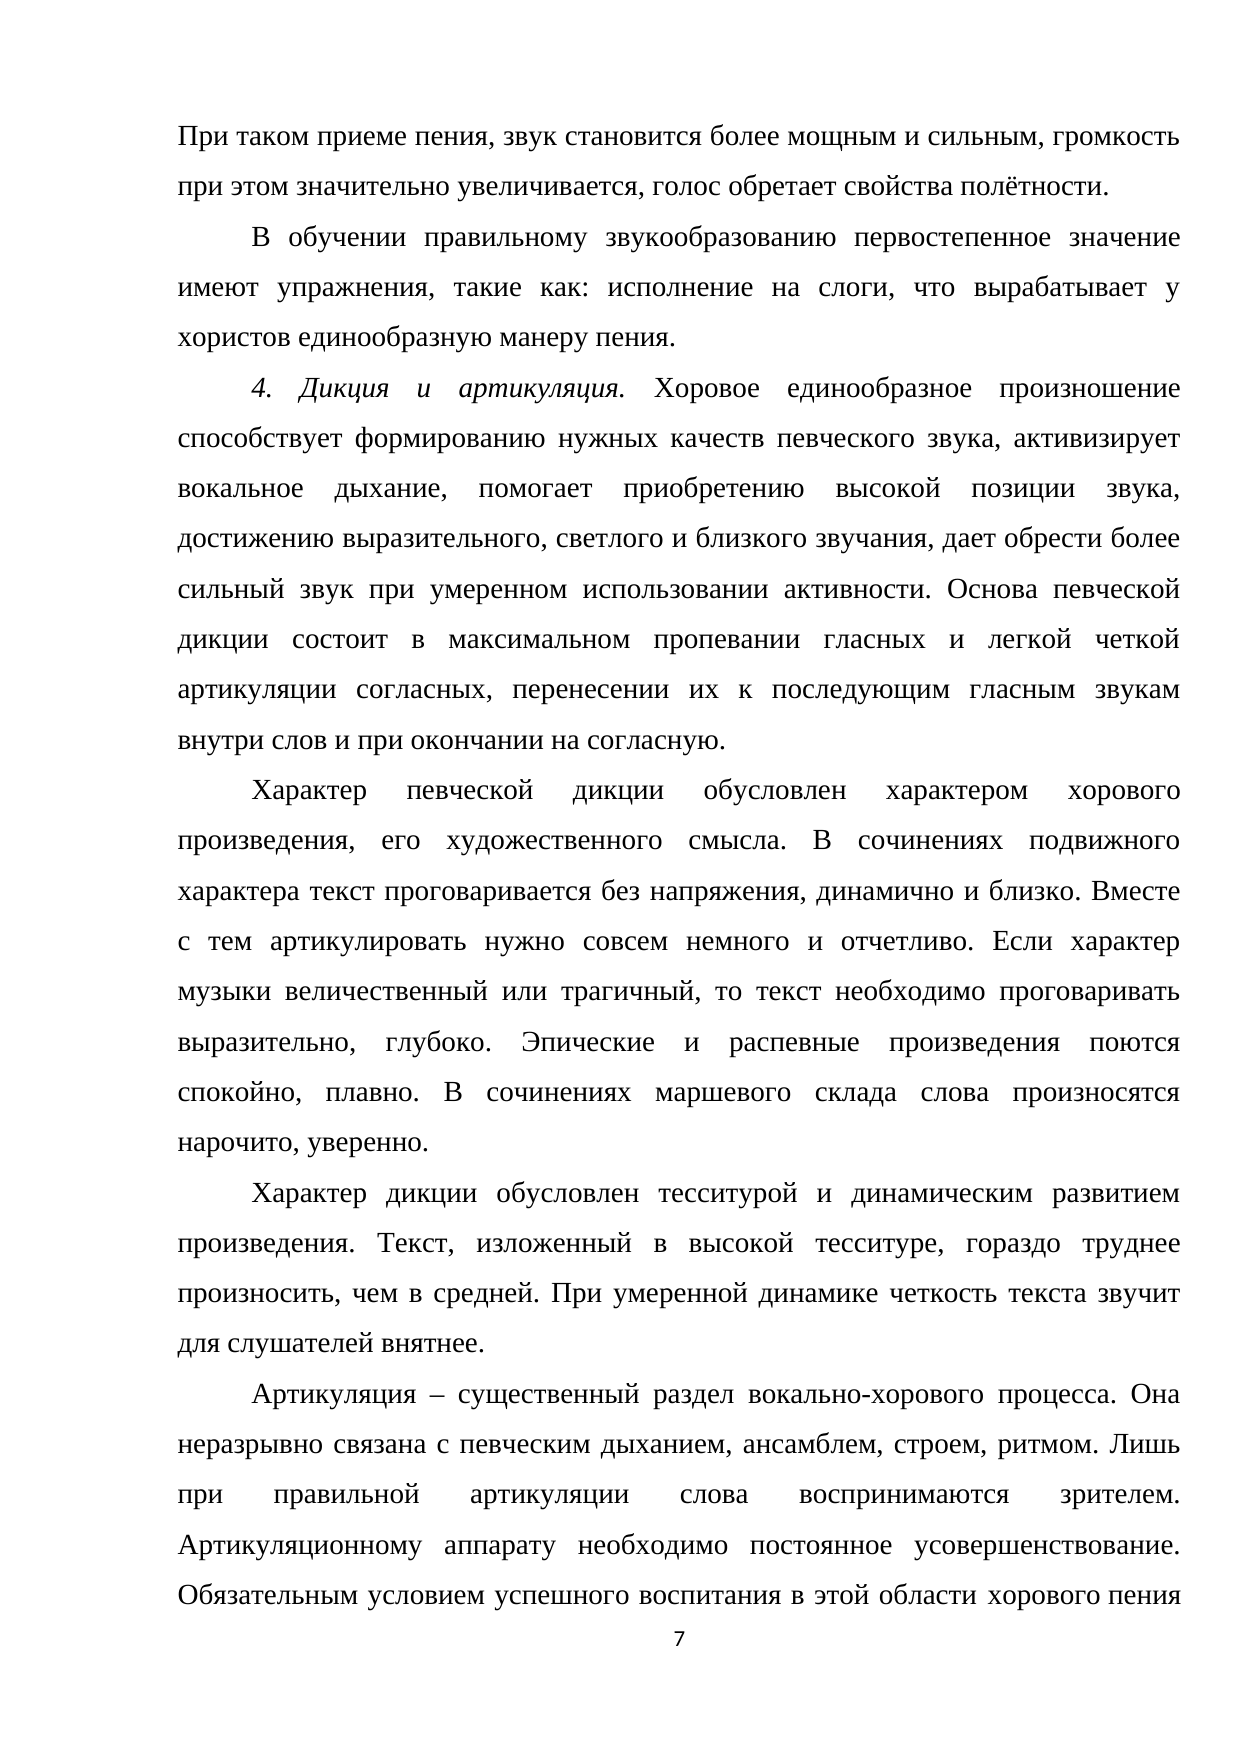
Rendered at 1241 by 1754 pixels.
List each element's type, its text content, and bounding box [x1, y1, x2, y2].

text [177, 118, 1181, 202]
text Характер дикции обусловлен тесситурой и динамическим развитием произведения. Текст, изложенный в высокой тесситуре, гораздо труднее произносить, чем в средней. При умеренной динамике четкость текста звучит для слушателей внятнее. [177, 1175, 1181, 1359]
text 4. Дикция и артикуляция. Хоровое единообразное произношение способствует формированию нужных качеств певческого звука, активизирует вокальное дыхание, помогает приобретению высокой позиции звука, достижению выразительного, светлого и близкого звучания, дает обрести более сильный звук при умеренном использовании активности. Основа певческой дикции состоит в максимальном пропевании гласных и легкой четкой артикуляции согласных, перенесении их к последующим гласным звукам внутри слов и при окончании на согласную. [177, 370, 1181, 755]
text В обучении правильному звукообразованию первостепенное значение имеют упражнения, такие как: исполнение на слоги, что вырабатывает у хористов единообразную манеру пения. [177, 219, 1181, 353]
text Характер певческой дикции обусловлен характером хорового произведения, его художественного смысла. В сочинениях подвижного характера текст проговаривается без напряжения, динамично и близко. Вместе с тем артикулировать нужно совсем немного и отчетливо. Если характер музыки величественный или трагичный, то текст необходимо проговаривать выразительно, глубоко. Эпические и распевные произведения поются спокойно, плавно. В сочинениях маршевого склада слова произносятся нарочито, уверенно. [177, 772, 1181, 1158]
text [177, 1376, 1181, 1611]
